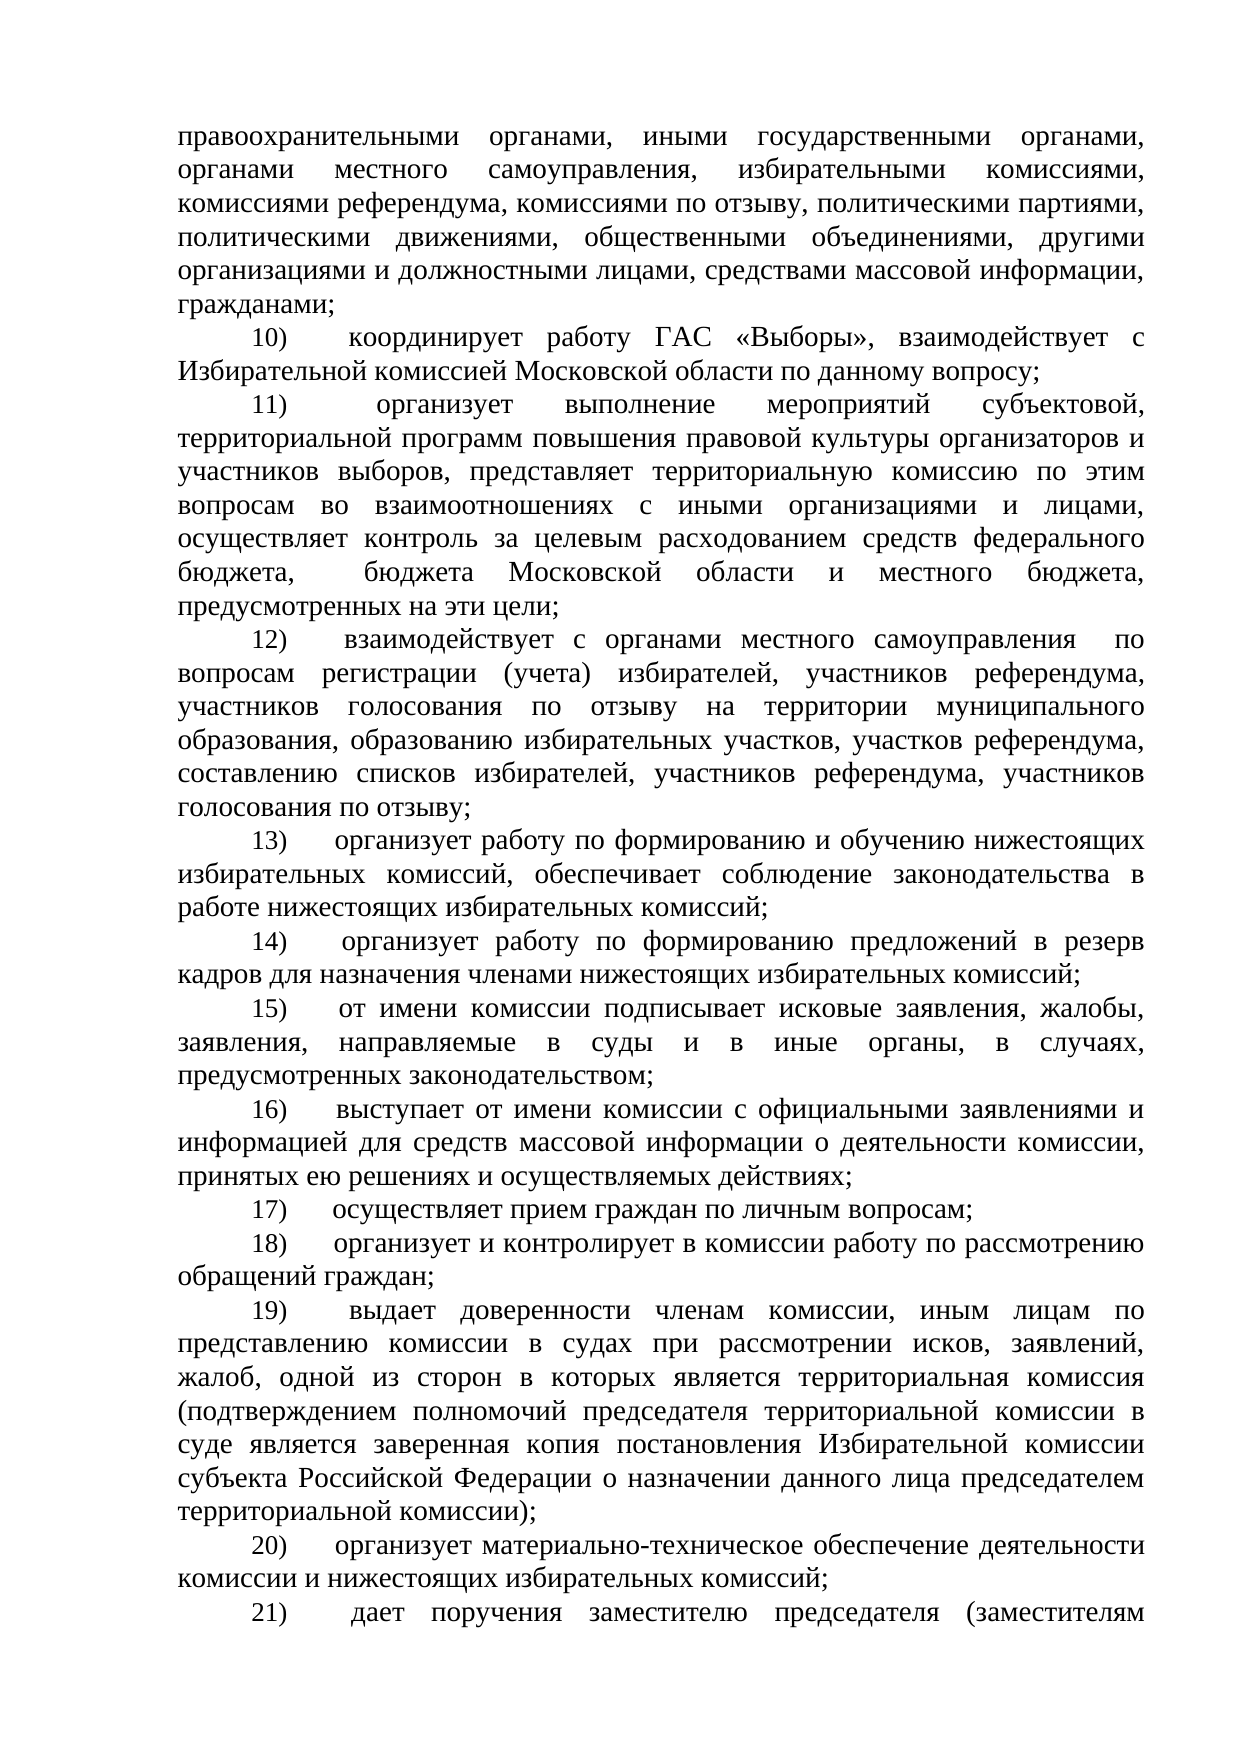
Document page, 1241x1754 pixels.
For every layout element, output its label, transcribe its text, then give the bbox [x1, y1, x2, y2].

list координирует работу ГАС «Выборы», взаимодействует с Избирательной комиссией Московской области по данному вопросу; [177, 319, 1145, 386]
list организует и контролирует в комиссии работу по рассмотрению обращений граждан; [177, 1225, 1145, 1292]
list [177, 118, 1145, 319]
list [177, 1594, 1145, 1627]
list организует работу по формированию предложений в резерв кадров для назначения членами нижестоящих избирательных комиссий; [177, 923, 1145, 990]
list от имени комиссии подписывает исковые заявления, жалобы, заявления, направляемые в суды и в иные органы, в случаях, предусмотренных законодательством; [177, 990, 1145, 1091]
list выступает от имени комиссии с официальными заявлениями и информацией для средств массовой информации о деятельности комиссии, принятых ею решениях и осуществляемых действиях; [177, 1091, 1145, 1191]
list выдает доверенности членам комиссии, иным лицам по представлению комиссии в судах при рассмотрении исков, заявлений, жалоб, одной из сторон в которых является территориальная комиссия (подтверждением полномочий председателя территориальной комиссии в суде является заверенная копия постановления Избирательной комиссии субъекта Российской Федерации о назначении данного лица председателем территориальной комиссии); [177, 1292, 1145, 1527]
list осуществляет прием граждан по личным вопросам; [177, 1191, 1152, 1225]
list организует работу по формированию и обучению нижестоящих избирательных комиссий, обеспечивает соблюдение законодательства в работе нижестоящих избирательных комиссий; [177, 822, 1145, 923]
list организует материально-техническое обеспечение деятельности комиссии и нижестоящих избирательных комиссий; [177, 1527, 1145, 1594]
list взаимодействует с органами местного самоуправления по вопросам регистрации (учета) избирателей, участников референдума, участников голосования по отзыву на территории муниципального образования, образованию избирательных участков, участков референдума, составлению списков избирателей, участников референдума, участников голосования по отзыву; [177, 621, 1145, 822]
list организует выполнение мероприятий субъектовой, территориальной программ повышения правовой культуры организаторов и участников выборов, представляет территориальную комиссию по этим вопросам во взаимоотношениях с иными организациями и лицами, осуществляет контроль за целевым расходованием средств федерального бюджета, бюджета Московской области и местного бюджета, предусмотренных на эти цели; [177, 386, 1145, 621]
